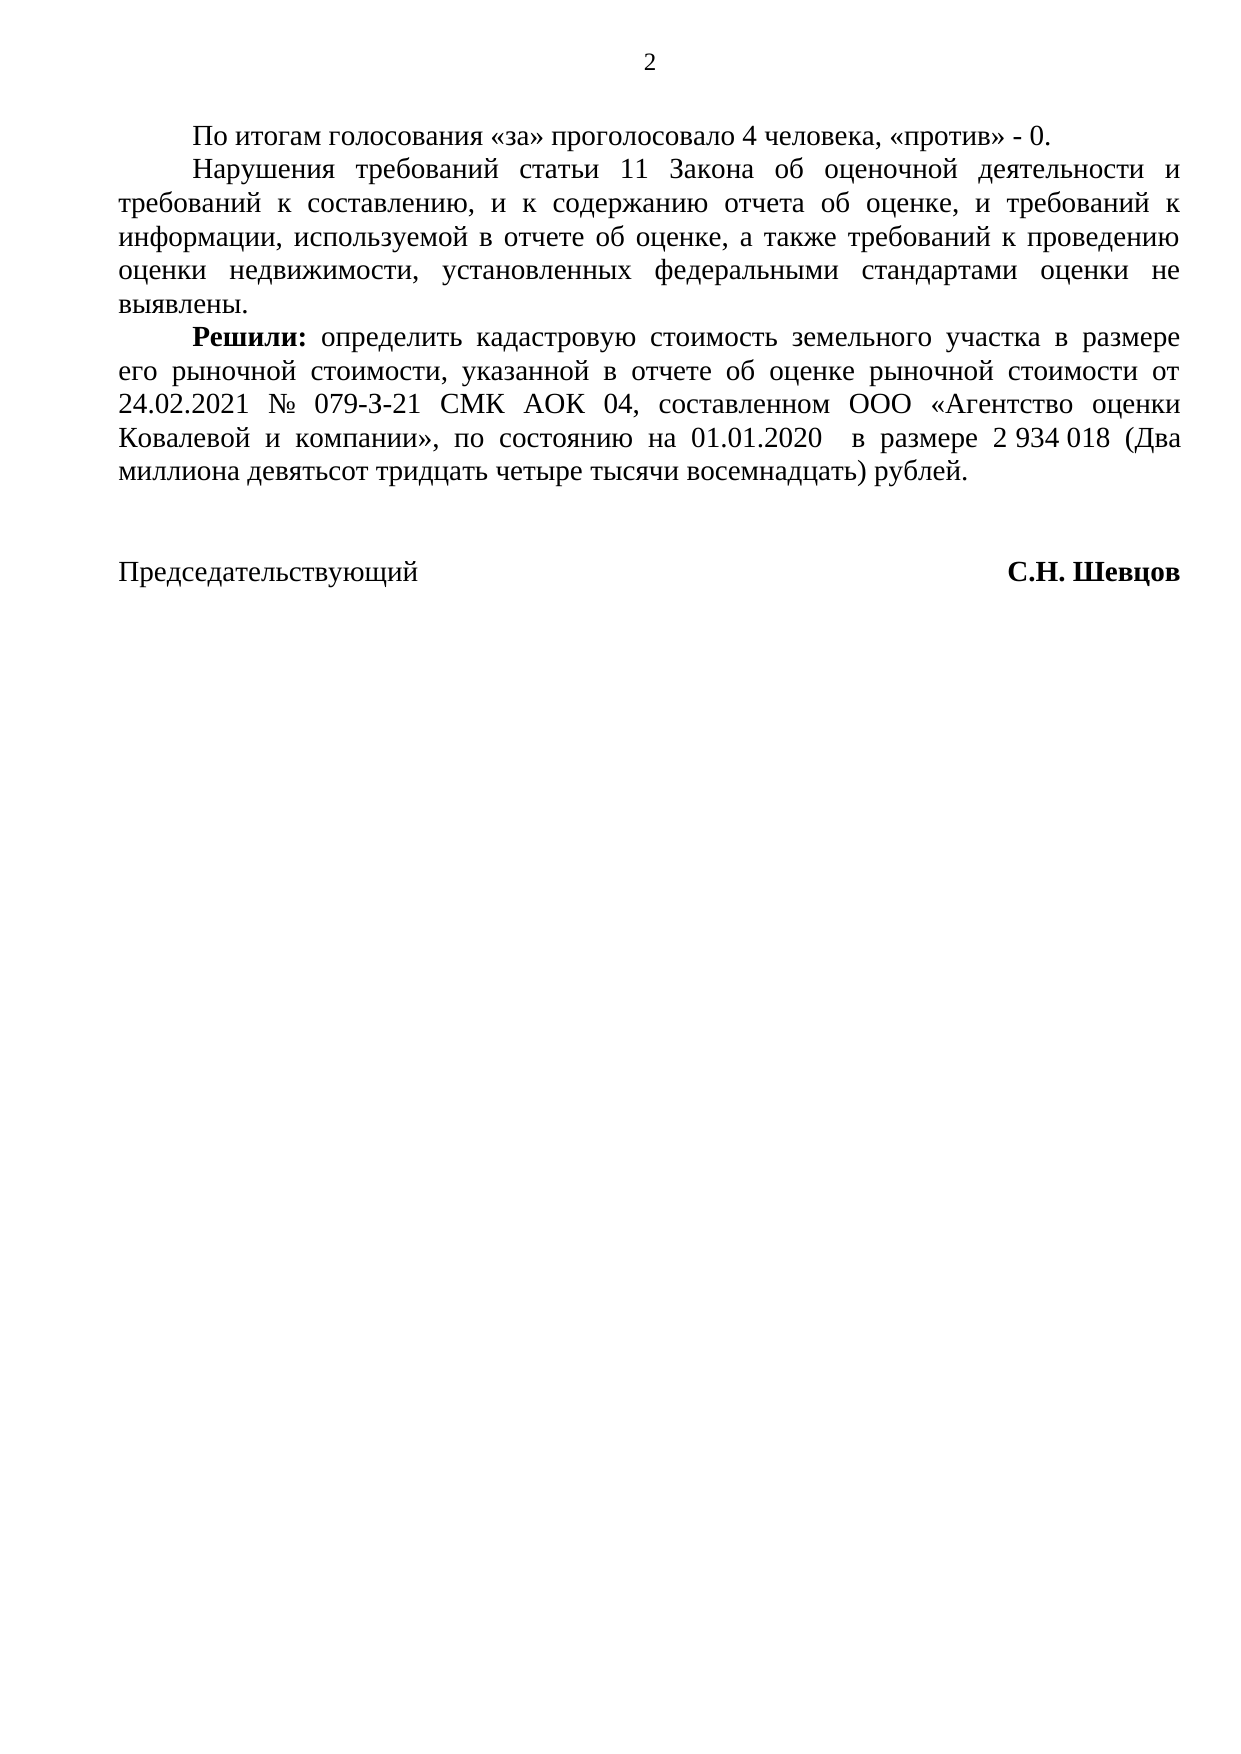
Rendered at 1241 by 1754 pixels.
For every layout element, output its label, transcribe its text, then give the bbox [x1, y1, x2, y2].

text Решили: определить кадастровую стоимость земельного участка в размере его рыночной стоимости, указанной в отчете об оценке рыночной стоимости от 24.02.2021 № 079-З-21 СМК АОК 04, составленном ООО «Агентство оценки Ковалевой и компании», по состоянию на 01.01.2020 в размере 2 934 018 (Два миллиона девятьсот тридцать четыре тысячи восемнадцать) рублей. [118, 319, 1181, 487]
text Председательствующий С.Н. Шевцов [118, 554, 1181, 588]
text По итогам голосования «за» проголосовало 4 человека, «против» - 0. [118, 118, 1181, 152]
text Нарушения требований статьи 11 Закона об оценочной деятельности и требований к составлению, и к содержанию отчета об оценке, и требований к информации, используемой в отчете об оценке, а также требований к проведению оценки недвижимости, установленных федеральными стандартами оценки не выявлены. [118, 152, 1181, 319]
